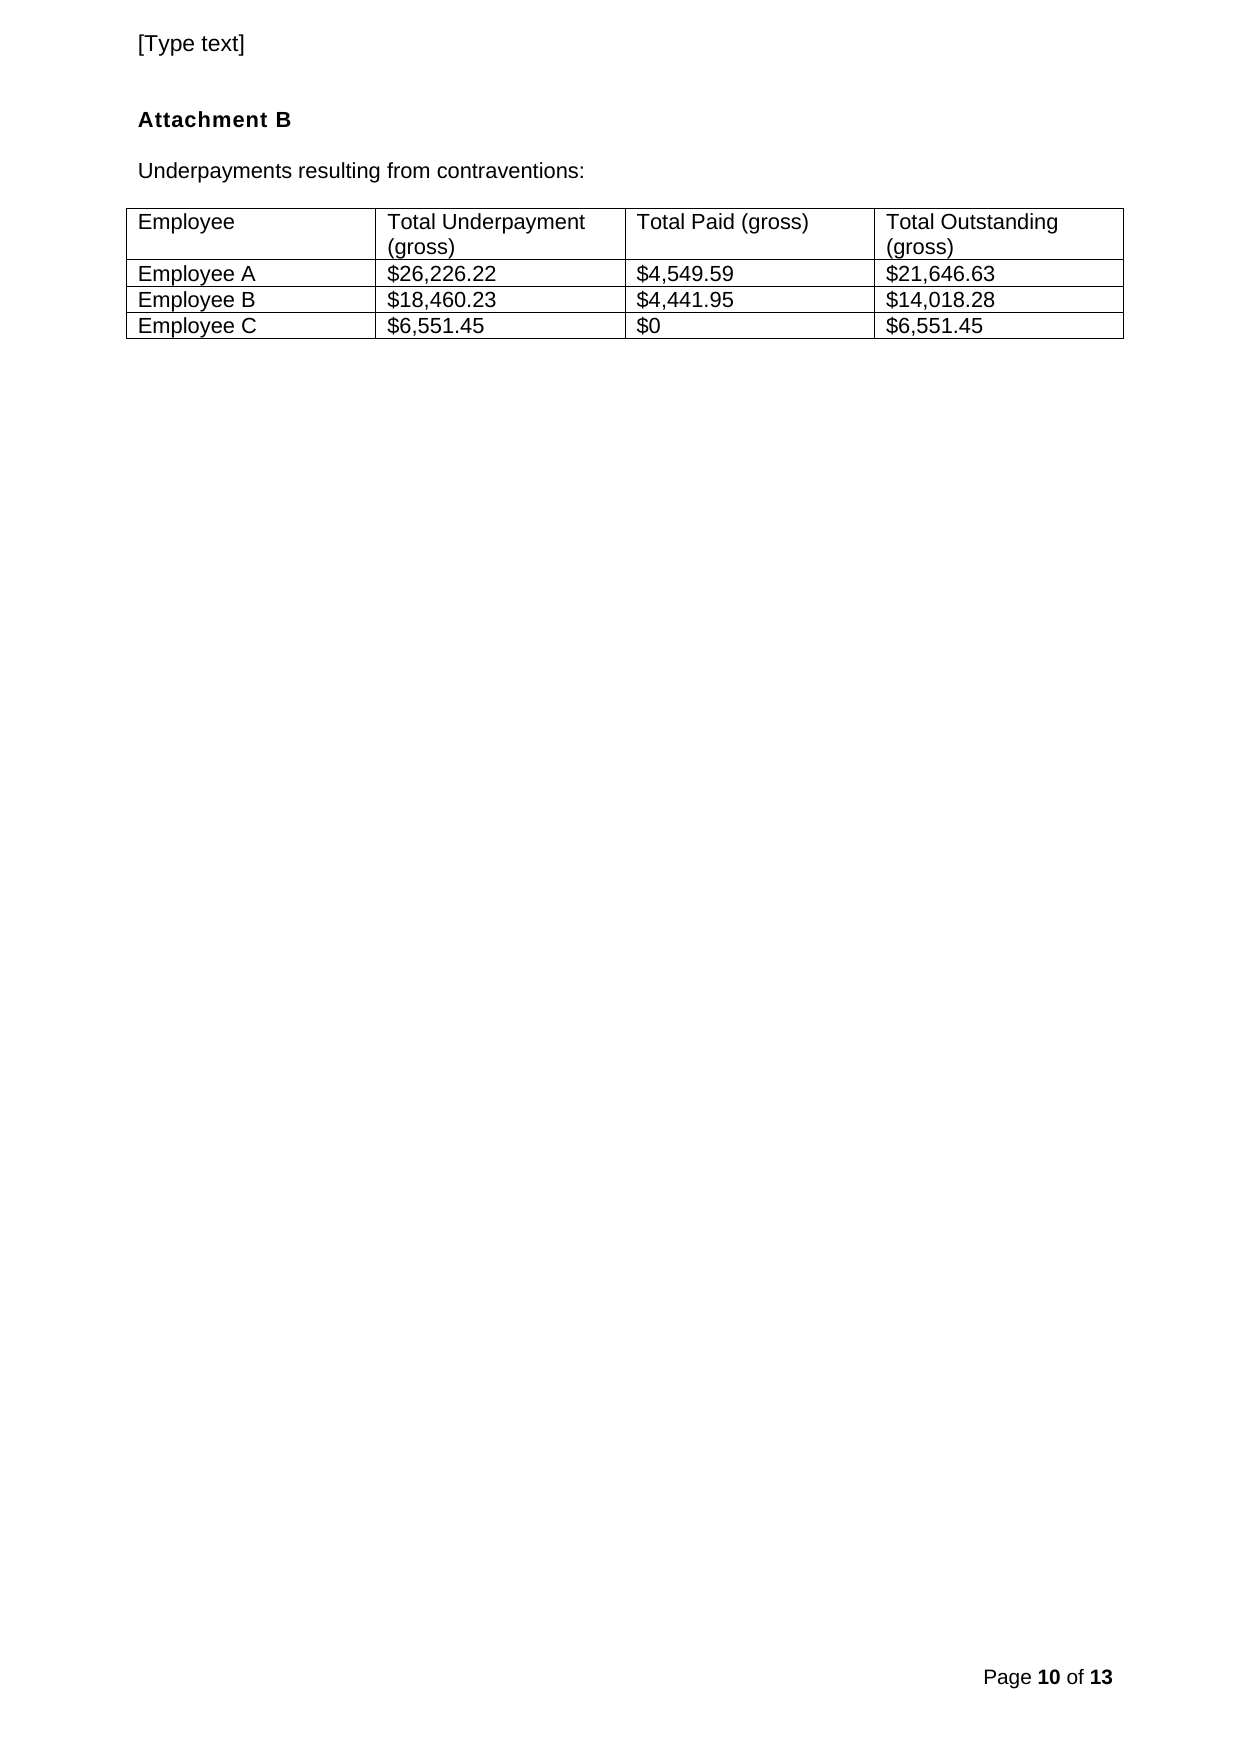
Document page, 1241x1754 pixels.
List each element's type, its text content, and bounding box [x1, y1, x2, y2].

table_cell $14,018.28 [875, 287, 1123, 312]
table_cell Employee A [127, 260, 375, 286]
text Underpayments resulting from contraventions: [138, 157, 1113, 183]
table_header Total Outstanding (gross) [875, 209, 1123, 259]
table_header Total Paid (gross) [626, 209, 874, 259]
table_cell Employee B [127, 287, 375, 312]
table_cell $6,551.45 [376, 313, 625, 338]
table_cell Employee C [127, 313, 375, 338]
table_cell $26,226.22 [376, 260, 625, 286]
table_header Total Underpayment (gross) [376, 209, 625, 259]
table_cell $18,460.23 [376, 287, 625, 312]
table_header Employee [127, 209, 375, 259]
table_cell $0 [626, 313, 874, 338]
table_cell $4,441.95 [626, 287, 874, 312]
subtitle Attachment B [138, 107, 1113, 132]
table_cell $4,549.59 [626, 260, 874, 286]
table_cell $21,646.63 [875, 260, 1123, 286]
table_cell $6,551.45 [875, 313, 1123, 338]
